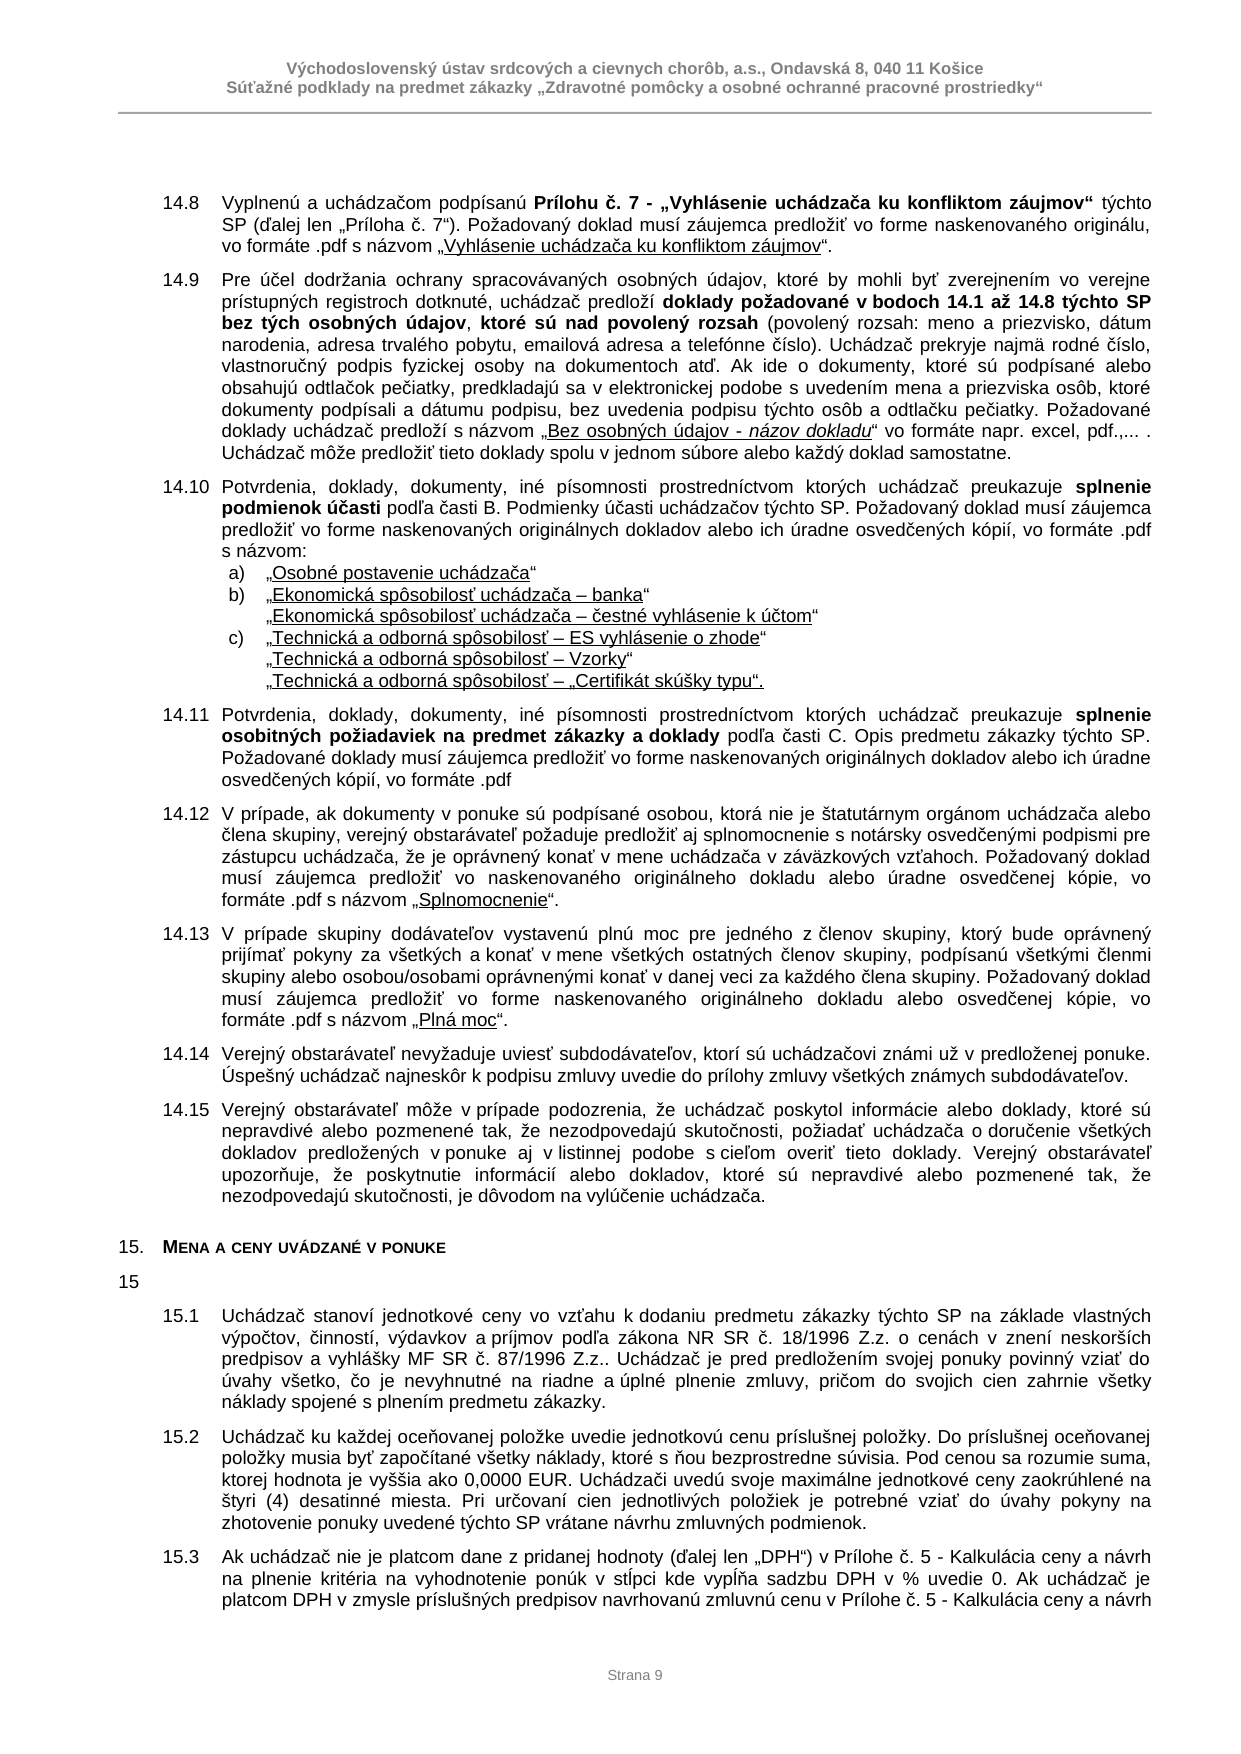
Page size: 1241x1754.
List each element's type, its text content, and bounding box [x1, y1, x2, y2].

list V prípade skupiny dodávateľov vystavenú plnú moc pre jedného z členov skupiny, ktorý bude oprávnený prijímať pokyny za všetkých a konať v mene všetkých ostatných členov skupiny, podpísanú všetkými členmi skupiny alebo osobou/osobami oprávnenými konať v danej veci za každého člena skupiny. Požadovaný doklad musí záujemca predložiť vo forme naskenovaného originálneho dokladu alebo osvedčenej kópie, vo formáte .pdf s názvom „Plná moc“. [162, 923, 1152, 1031]
list Uchádzač ku každej oceňovanej položke uvedie jednotkovú cenu príslušnej položky. Do príslušnej oceňovanej položky musia byť započítané všetky náklady, ktoré s ňou bezprostredne súvisia. Pod cenou sa rozumie suma, ktorej hodnota je vyššia ako 0,0000 EUR. Uchádzači uvedú svoje maximálne jednotkové ceny zaokrúhlené na štyri (4) desatinné miesta. Pri určovaní cien jednotlivých položiek je potrebné vziať do úvahy pokyny na zhotovenie ponuky uvedené týchto SP vrátane návrhu zmluvných podmienok. [162, 1425, 1152, 1533]
list „Ekonomická spôsobilosť uchádzača – čestné vyhlásenie k účtom“ [266, 605, 1152, 626]
list Verejný obstarávateľ môže v prípade podozrenia, že uchádzač poskytol informácie alebo doklady, ktoré sú nepravdivé alebo pozmenené tak, že nezodpovedajú skutočnosti, požiadať uchádzača o doručenie všetkých dokladov predložených v ponuke aj v listinnej podobe s cieľom overiť tieto doklady. Verejný obstarávateľ upozorňuje, že poskytnutie informácií alebo dokladov, ktoré sú nepravdivé alebo pozmenené tak, že nezodpovedajú skutočnosti, je dôvodom na vylúčenie uchádzača. [162, 1099, 1152, 1206]
list Pre účel dodržania ochrany spracovávaných osobných údajov, ktoré by mohli byť zverejnením vo verejne prístupných registroch dotknuté, uchádzač predloží doklady požadované v bodoch 14.1 až 14.8 týchto SP bez tých osobných údajov, ktoré sú nad povolený rozsah (povolený rozsah: meno a priezvisko, dátum narodenia, adresa trvalého pobytu, emailová adresa a telefónne číslo). Uchádzač prekryje najmä rodné číslo, vlastnoručný podpis fyzickej osoby na dokumentoch atď. Ak ide o dokumenty, ktoré sú podpísané alebo obsahujú odtlačok pečiatky, predkladajú sa v elektronickej podobe s uvedením mena a priezviska osôb, ktoré dokumenty podpísali a dátumu podpisu, bez uvedenia podpisu týchto osôb a odtlačku pečiatky. Požadované doklady uchádzač predloží s názvom „Bez osobných údajov - názov dokladu“ vo formáte napr. excel, pdf.,... . Uchádzač môže predložiť tieto doklady spolu v jednom súbore alebo každý doklad samostatne. [162, 269, 1152, 463]
subtitle Mena a ceny uvádzané v ponuke [118, 1231, 1152, 1258]
list „Technická a odborná spôsobilosť – Vzorky“ [266, 648, 1152, 669]
list „Ekonomická spôsobilosť uchádzača – banka“ [228, 583, 1152, 605]
list „Osobné postavenie uchádzača“ [228, 562, 1152, 583]
list „Technická a odborná spôsobilosť – ES vyhlásenie o zhode“ [228, 626, 1152, 648]
list Potvrdenia, doklady, dokumenty, iné písomnosti prostredníctvom ktorých uchádzač preukazuje splnenie podmienok účasti podľa časti B. Podmienky účasti uchádzačov týchto SP. Požadovaný doklad musí záujemca predložiť vo forme naskenovaných originálnych dokladov alebo ich úradne osvedčených kópií, vo formáte .pdf s názvom: [162, 476, 1152, 562]
list Vyplnenú a uchádzačom podpísanú Prílohu č. 7 - „Vyhlásenie uchádzača ku konfliktom záujmov“ týchto SP (ďalej len „Príloha č. 7“). Požadovaný doklad musí záujemca predložiť vo forme naskenovaného originálu, vo formáte .pdf s názvom „Vyhlásenie uchádzača ku konfliktom záujmov“. [162, 192, 1152, 256]
list V prípade, ak dokumenty v ponuke sú podpísané osobou, ktorá nie je štatutárnym orgánom uchádzača alebo člena skupiny, verejný obstarávateľ požaduje predložiť aj splnomocnenie s notársky osvedčenými podpismi pre zástupcu uchádzača, že je oprávnený konať v mene uchádzača v záväzkových vzťahoch. Požadovaný doklad musí záujemca predložiť vo naskenovaného originálneho dokladu alebo úradne osvedčenej kópie, vo formáte .pdf s názvom „Splnomocnenie“. [162, 802, 1152, 910]
list Verejný obstarávateľ nevyžaduje uviesť subdodávateľov, ktorí sú uchádzačovi známi už v predloženej ponuke. Úspešný uchádzač najneskôr k podpisu zmluvy uvedie do prílohy zmluvy všetkých známych subdodávateľov. [162, 1043, 1152, 1086]
list „Technická a odborná spôsobilosť – „Certifikát skúšky typu“. [266, 669, 1152, 691]
list Potvrdenia, doklady, dokumenty, iné písomnosti prostredníctvom ktorých uchádzač preukazuje splnenie osobitných požiadaviek na predmet zákazky a doklady podľa časti C. Opis predmetu zákazky týchto SP. Požadované doklady musí záujemca predložiť vo forme naskenovaných originálnych dokladov alebo ich úradne osvedčených kópií, vo formáte .pdf [162, 704, 1152, 790]
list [162, 1546, 1152, 1610]
list Uchádzač stanoví jednotkové ceny vo vzťahu k dodaniu predmetu zákazky týchto SP na základe vlastných výpočtov, činností, výdavkov a príjmov podľa zákona NR SR č. 18/1996 Z.z. o cenách v znení neskorších predpisov a vyhlášky MF SR č. 87/1996 Z.z.. Uchádzač je pred predložením svojej ponuky povinný vziať do úvahy všetko, čo je nevyhnutné na riadne a úplné plnenie zmluvy, pričom do svojich cien zahrnie všetky náklady spojené s plnením predmetu zákazky. [162, 1305, 1152, 1413]
